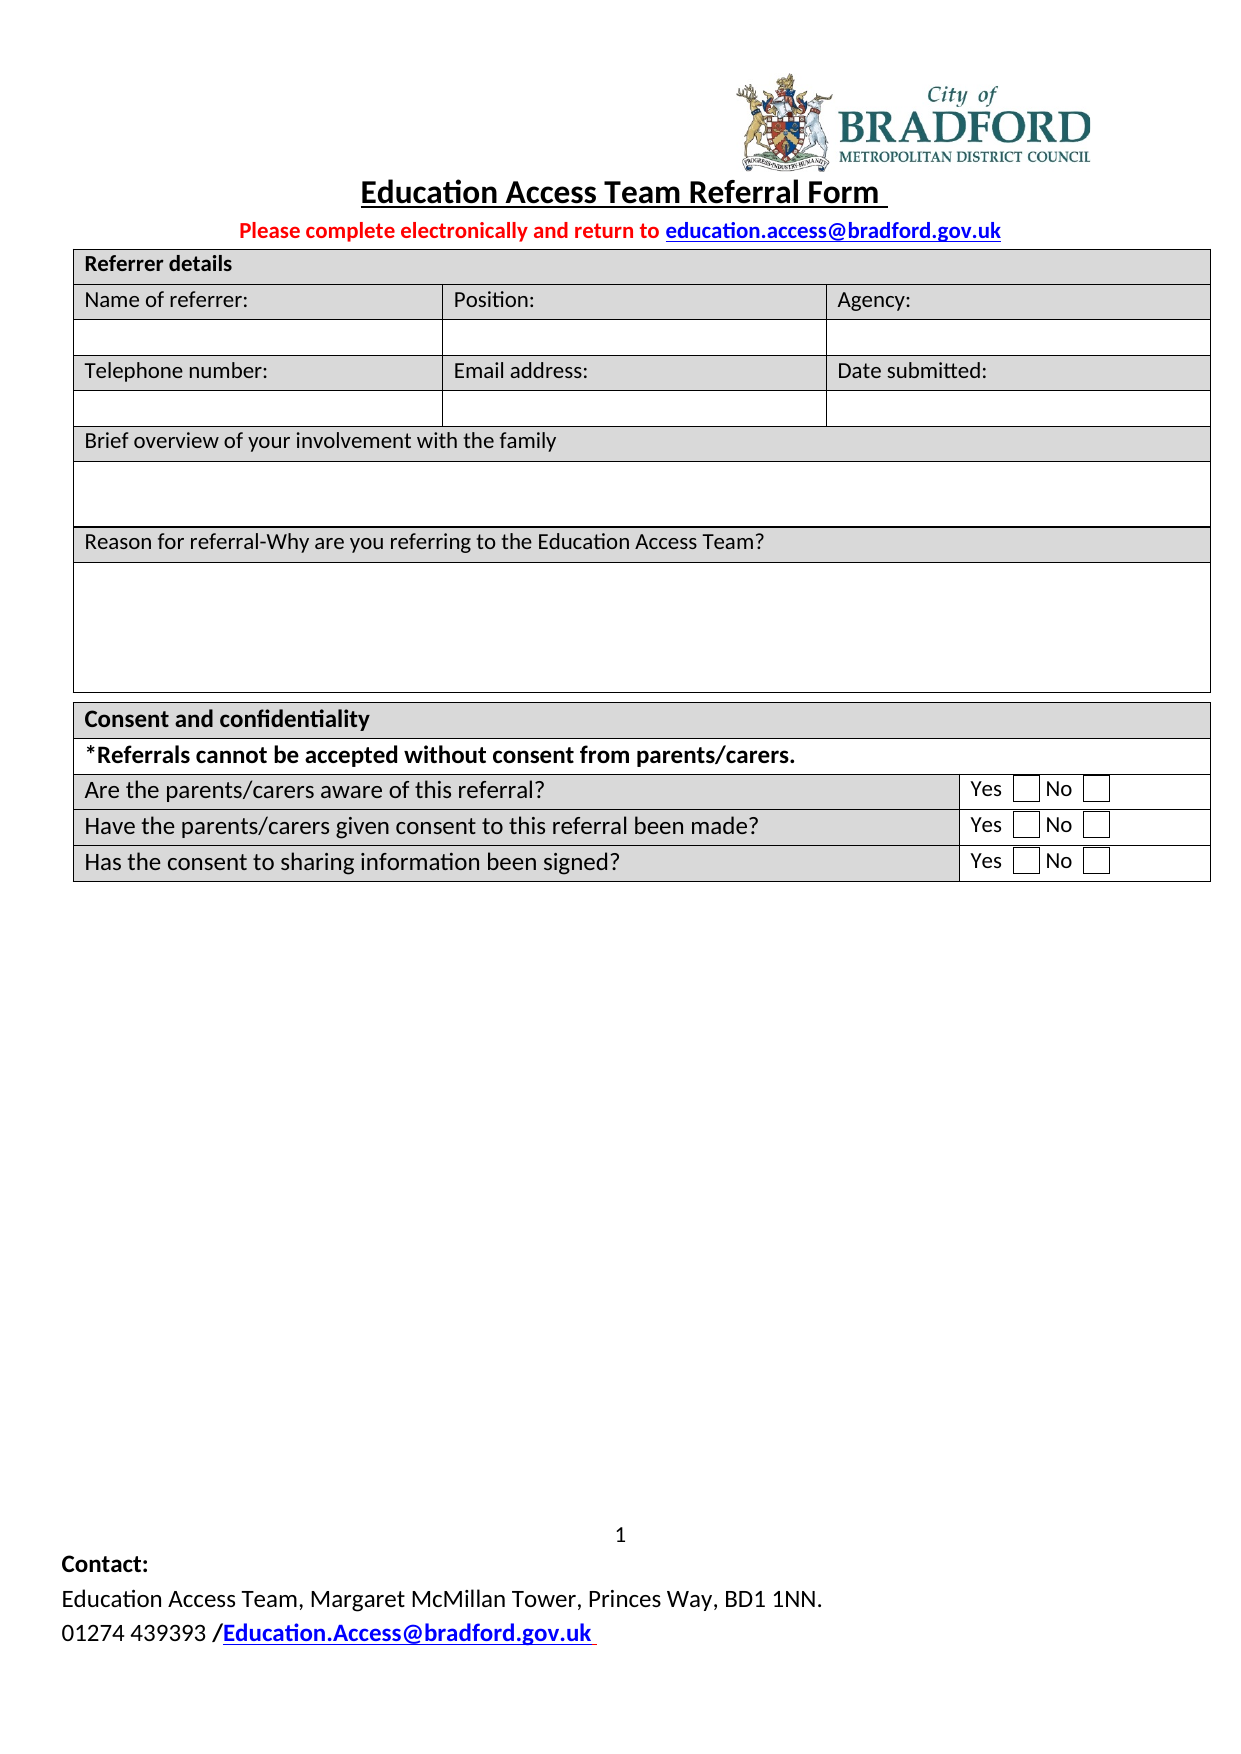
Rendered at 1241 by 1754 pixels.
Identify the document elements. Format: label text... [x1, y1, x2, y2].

picture [736, 73, 1091, 172]
table_cell [827, 320, 1210, 355]
table_cell *Referrals cannot be accepted without consent from parents/carers. [74, 739, 1210, 773]
table_cell [443, 391, 826, 426]
table_cell [74, 391, 442, 426]
text Please complete electronically and return to education.access@bradford.gov.uk [150, 216, 1090, 244]
table_cell Have the parents/carers given consent to this referral been made? [74, 810, 959, 845]
table_cell Brief overview of your involvement with the family [74, 427, 1210, 461]
table_cell [74, 320, 442, 355]
table_cell Telephone number: [74, 356, 442, 390]
table_cell Yes No [960, 846, 1210, 881]
table_cell Email address: [443, 356, 826, 390]
table_cell [827, 391, 1210, 426]
table_cell Reason for referral-Why are you referring to the Education Access Team? [74, 528, 1210, 562]
text Education Access Team Referral Form [150, 171, 1090, 212]
table_header Referrer details [74, 250, 1210, 284]
table_cell [443, 320, 826, 355]
table_cell [74, 563, 1210, 692]
table_cell Are the parents/carers aware of this referral? [74, 775, 959, 809]
table_header Consent and confidentiality [74, 703, 1210, 738]
table_cell [74, 462, 1210, 526]
table_cell Date submitted: [827, 356, 1210, 390]
table_cell Yes No [960, 810, 1210, 845]
table_cell Agency: [827, 285, 1210, 319]
table_cell Yes No [960, 775, 1210, 809]
table_cell Position: [443, 285, 826, 319]
table_cell Has the consent to sharing information been signed? [74, 846, 959, 881]
table_cell Name of referrer: [74, 285, 442, 319]
